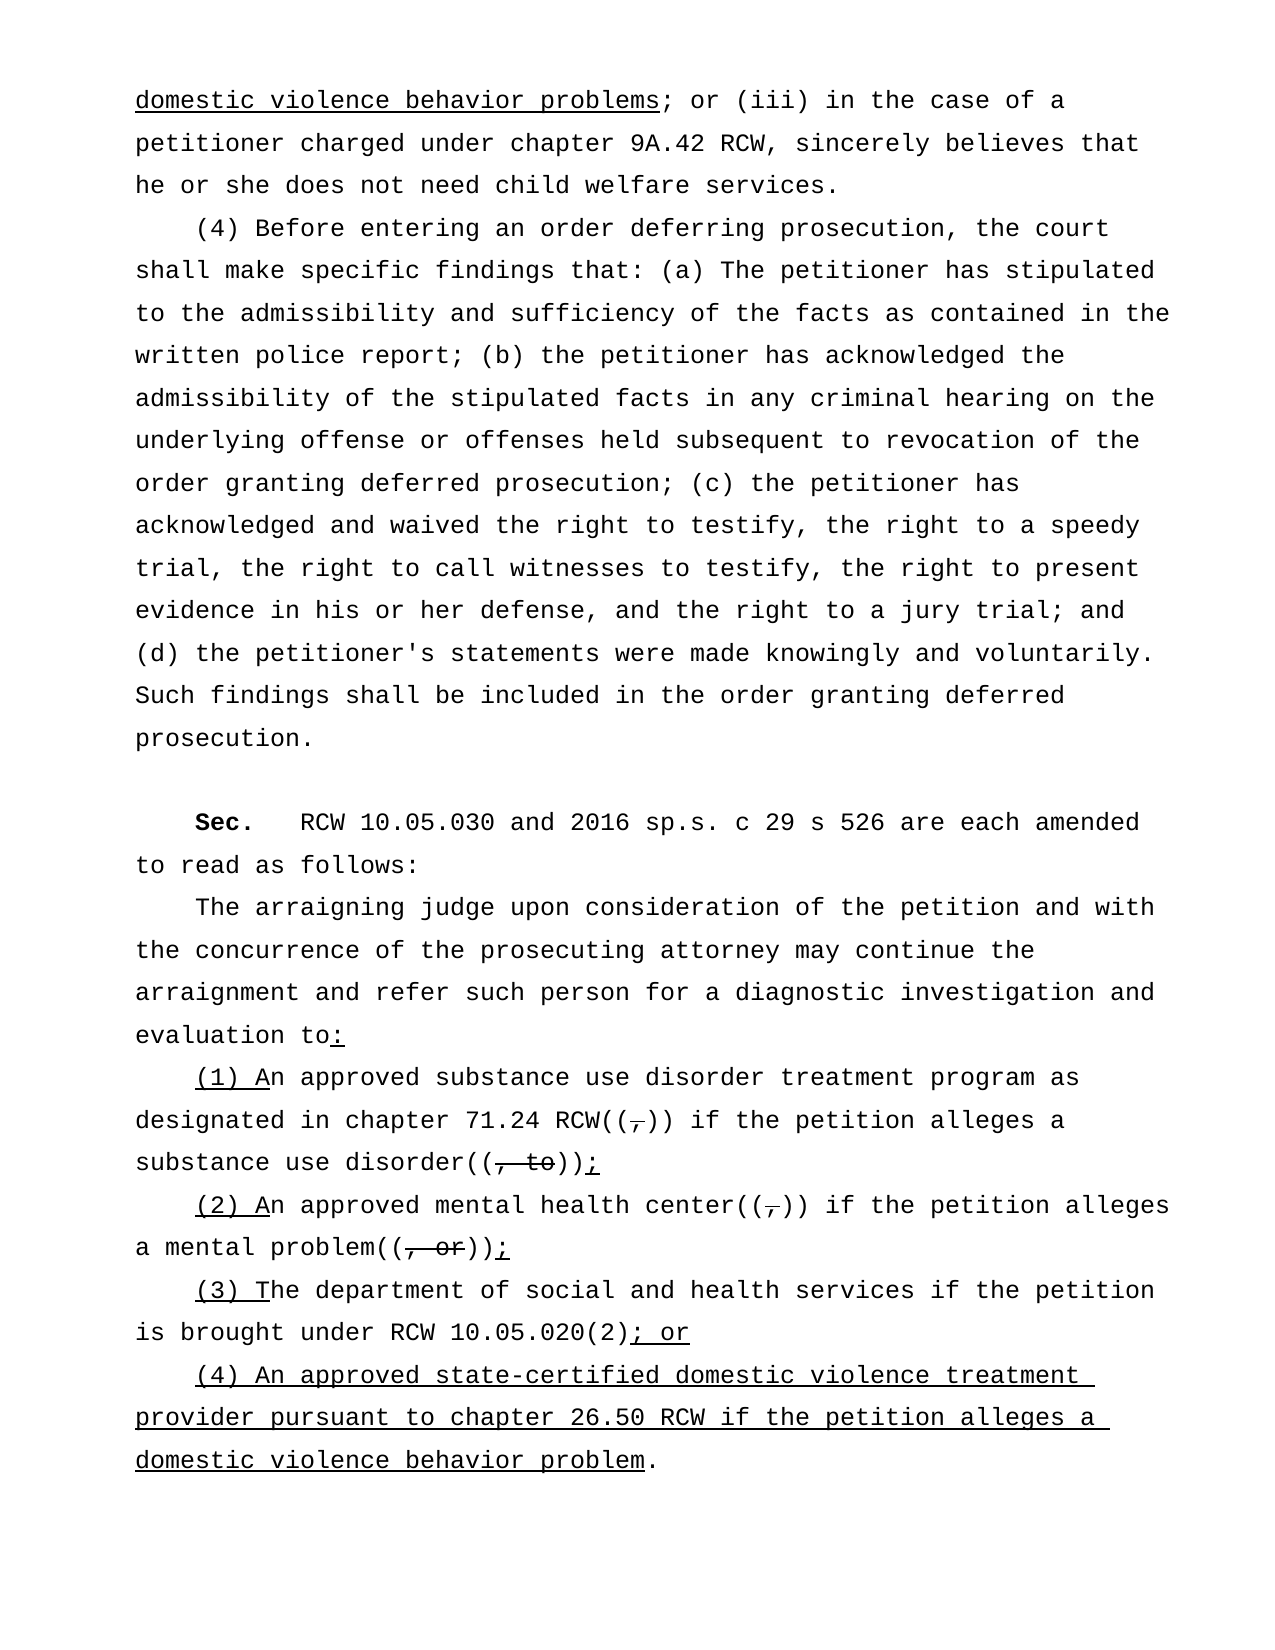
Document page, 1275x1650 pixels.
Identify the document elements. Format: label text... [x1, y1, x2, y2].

text (3) The department of social and health services if the petition is brought under RCW 10.05.020(2); or [135, 1264, 1170, 1349]
text The arraigning judge upon consideration of the petition and with the concurrence of the prosecuting attorney may continue the arraignment and refer such person for a diagnostic investigation and evaluation to: [135, 882, 1170, 1052]
text (4) Before entering an order deferring prosecution, the court shall make specific findings that: (a) The petitioner has stipulated to the admissibility and sufficiency of the facts as contained in the written police report; (b) the petitioner has acknowledged the admissibility of the stipulated facts in any criminal hearing on the underlying offense or offenses held subsequent to revocation of the order granting deferred prosecution; (c) the petitioner has acknowledged and waived the right to testify, the right to a speedy trial, the right to call witnesses to testify, the right to present evidence in his or her defense, and the right to a jury trial; and (d) the petitioner's statements were made knowingly and voluntarily. Such findings shall be included in the order granting deferred prosecution. [135, 202, 1170, 755]
text Sec. RCW 10.05.030 and 2016 sp.s. c 29 s 526 are each amended to read as follows: [135, 797, 1170, 882]
text (4) An approved state-certified domestic violence treatment provider pursuant to chapter 26.50 RCW if the petition alleges a domestic violence behavior problem. [135, 1349, 1170, 1477]
text (2) An approved mental health center((,)) if the petition alleges a mental problem((, or)); [135, 1179, 1170, 1264]
text (1) An approved substance use disorder treatment program as designated in chapter 71.24 RCW((,)) if the petition alleges a substance use disorder((, to)); [135, 1052, 1170, 1179]
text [135, 75, 1170, 202]
